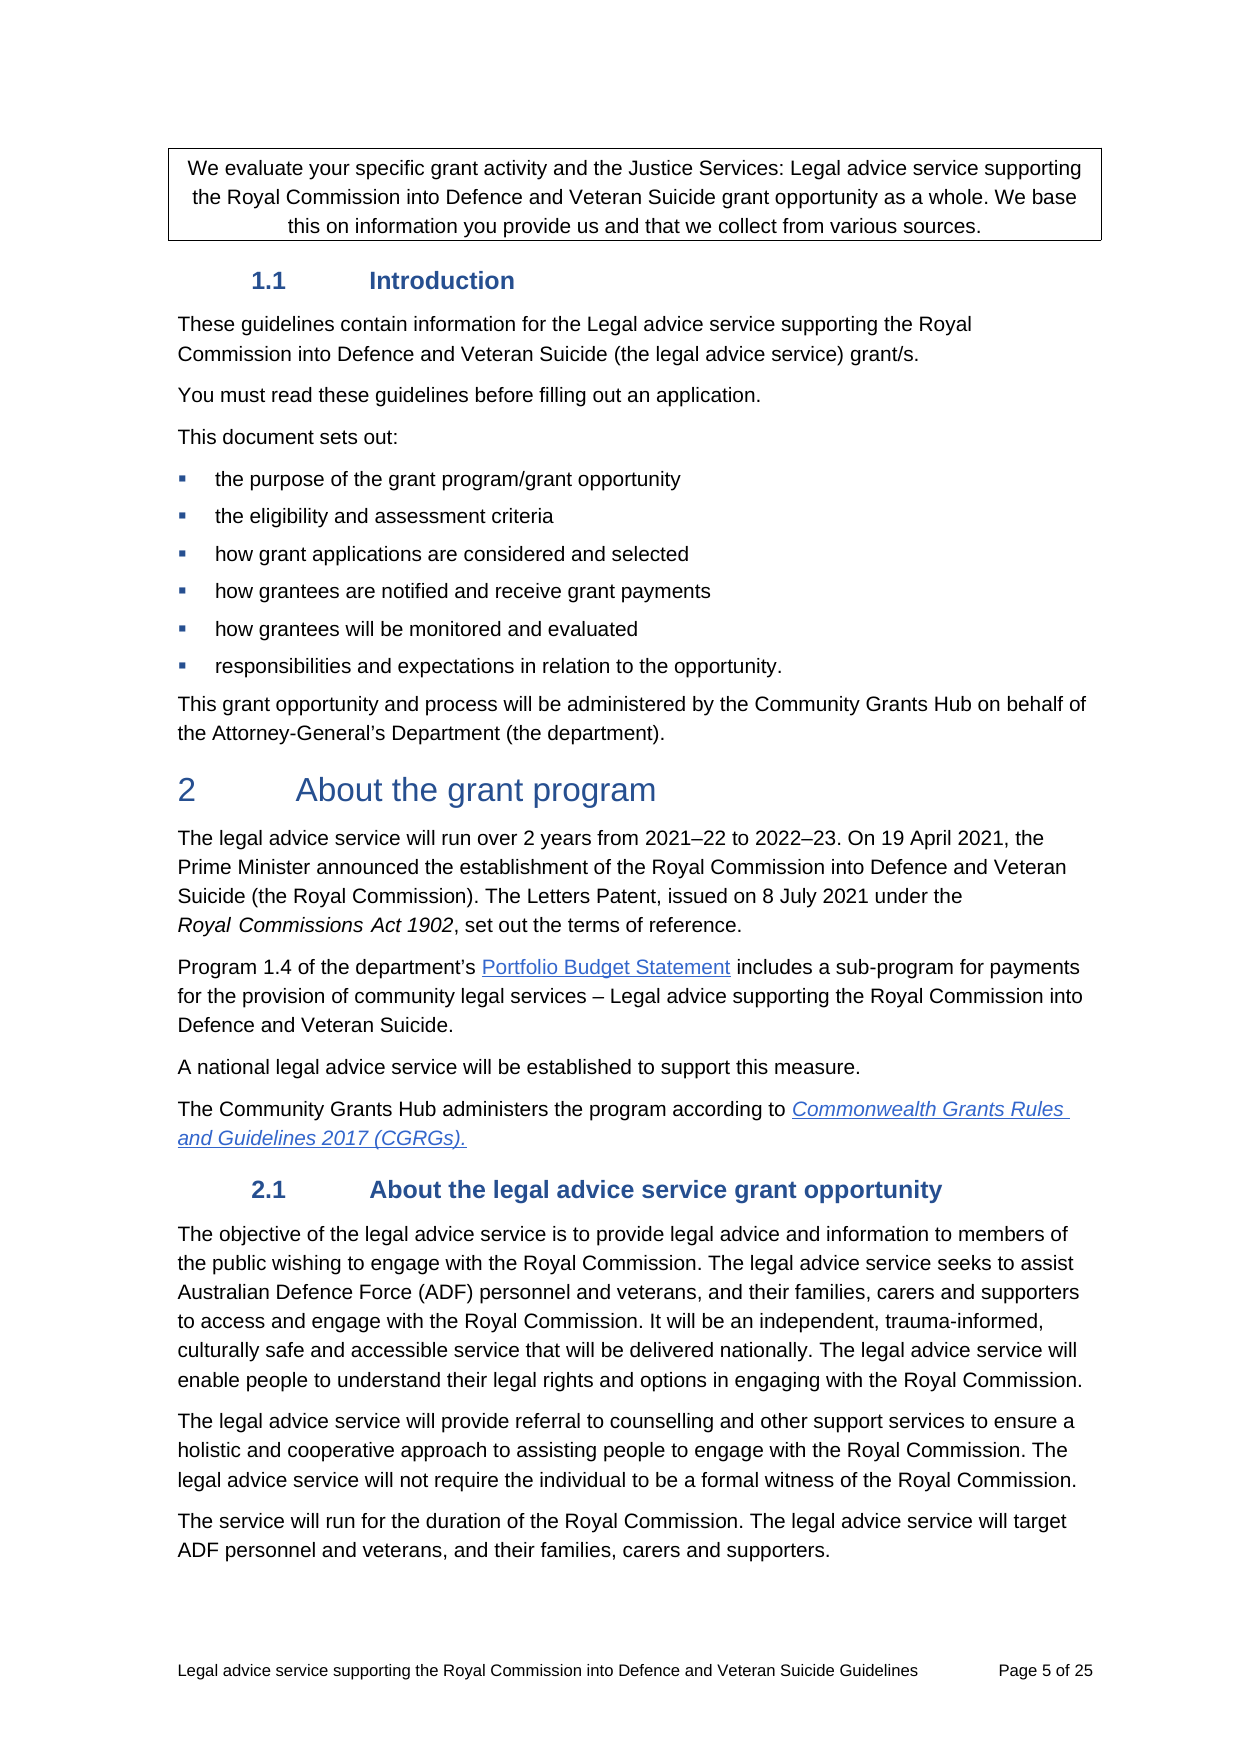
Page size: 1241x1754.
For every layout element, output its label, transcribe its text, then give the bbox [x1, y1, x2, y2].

text We evaluate your specific grant activity and the Justice Services: Legal advice service supporting the Royal Commission into Defence and Veteran Suicide grant opportunity as a whole. We base this on information you provide us and that we collect from various sources. [169, 149, 1101, 240]
text This document sets out: [177, 419, 1092, 449]
text The legal advice service will run over 2 years from 2021–22 to 2022–23. On 19 April 2021, the Prime Minister announced the establishment of the Royal Commission into Defence and Veteran Suicide (the Royal Commission). The Letters Patent, issued on 8 July 2021 under the Royal Commissions Act 1902, set out the terms of reference. [177, 821, 1092, 937]
list responsibilities and expectations in relation to the opportunity. [177, 649, 1092, 678]
text These guidelines contain information for the Legal advice service supporting the Royal Commission into Defence and Veteran Suicide (the legal advice service) grant/s. [177, 307, 1092, 365]
text The legal advice service will provide referral to counselling and other support services to ensure a holistic and cooperative approach to assisting people to engage with the Royal Commission. The legal advice service will not require the individual to be a formal witness of the Royal Commission. [177, 1404, 1092, 1491]
list This grant opportunity and process will be administered by the Community Grants Hub on behalf of the Attorney-General’s Department (the department). [177, 686, 1092, 744]
text The Community Grants Hub administers the program according to Commonwealth Grants Rules and Guidelines 2017 (CGRGs). [177, 1091, 1092, 1150]
list how grantees will be monitored and evaluated [177, 611, 1092, 640]
subtitle Introduction [251, 265, 1092, 294]
text The service will run for the duration of the Royal Commission. The legal advice service will target ADF personnel and veterans, and their families, carers and supporters. [177, 1504, 1092, 1562]
text The objective of the legal advice service is to provide legal advice and information to members of the public wishing to engage with the Royal Commission. The legal advice service seeks to assist Australian Defence Force (ADF) personnel and veterans, and their families, carers and supporters to access and engage with the Royal Commission. It will be an independent, trauma-informed, culturally safe and accessible service that will be delivered nationally. The legal advice service will enable people to understand their legal rights and options in engaging with the Royal Commission. [177, 1216, 1092, 1391]
list how grant applications are considered and selected [177, 536, 1092, 565]
text Program 1.4 of the department’s Portfolio Budget Statement includes a sub-program for payments for the provision of community legal services – Legal advice supporting the Royal Commission into Defence and Veteran Suicide. [177, 950, 1092, 1037]
list how grantees are notified and receive grant payments [177, 574, 1092, 603]
text You must read these guidelines before filling out an application. [177, 378, 1092, 407]
list the eligibility and assessment criteria [177, 499, 1092, 528]
list the purpose of the grant program/grant opportunity [177, 461, 1092, 490]
text A national legal advice service will be established to support this measure. [177, 1050, 1092, 1079]
subtitle About the grant program [177, 769, 1092, 808]
subtitle About the legal advice service grant opportunity [251, 1175, 1092, 1204]
